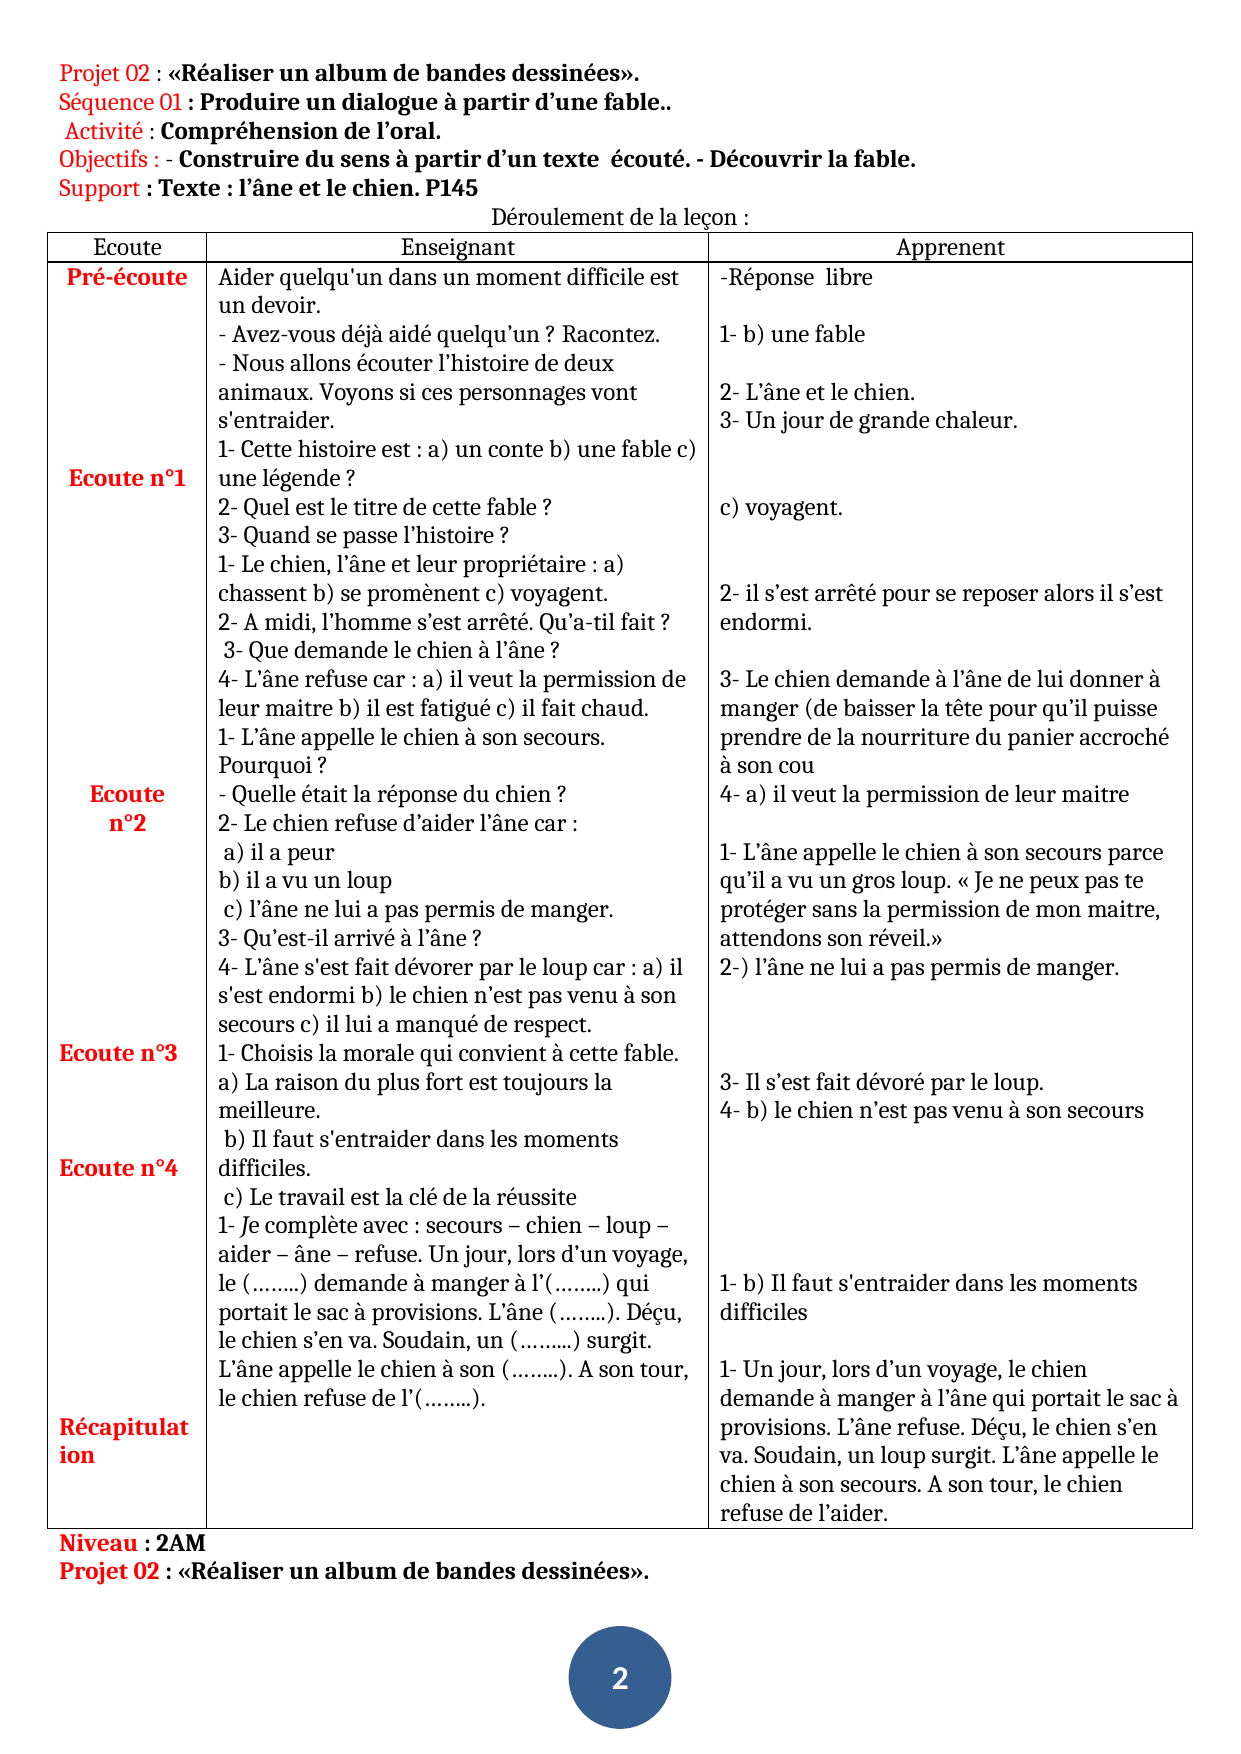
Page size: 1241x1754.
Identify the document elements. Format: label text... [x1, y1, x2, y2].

table_header Enseignant [207, 233, 708, 261]
text Projet 02 : «Réaliser un album de bandes dessinées». [59, 1557, 1181, 1586]
text Activité : Compréhension de l’oral. [59, 117, 1181, 145]
text Objectifs : - Construire du sens à partir d’un texte écouté. - Découvrir la fable. [59, 145, 1181, 174]
text Niveau : 2AM [59, 1529, 1181, 1557]
table_cell Pré-écoute Ecoute n°1 Ecoute n°2 Ecoute n°3 Ecoute n°4 Récapitulation [48, 263, 206, 1527]
text Support : Texte : l’âne et le chien. P145 [59, 174, 1181, 203]
table_cell -Réponse libre 1- b) une fable 2- L’âne et le chien. 3- Un jour de grande chaleur. c) voyagent. 2- il s’est arrêté pour se reposer alors il s’est endormi. 3- Le chien demande à l’âne de lui donner à manger (de baisser la tête pour qu’il puisse prendre de la nourriture du panier accroché à son cou 4- a) il veut la permission de leur maitre 1- L’âne appelle le chien à son secours parce qu’il a vu un gros loup. « Je ne peux pas te protéger sans la permission de mon maitre, attendons son réveil.» 2-) l’âne ne lui a pas permis de manger. 3- Il s’est fait dévoré par le loup. 4- b) le chien n’est pas venu à son secours 1- b) Il faut s'entraider dans les moments difficiles 1- Un jour, lors d’un voyage, le chien demande à manger à l’âne qui portait le sac à provisions. L’âne refuse. Déçu, le chien s’en va. Soudain, un loup surgit. L’âne appelle le chien à son secours. A son tour, le chien refuse de l’aider. [709, 263, 1192, 1527]
text Déroulement de la leçon : [59, 203, 1181, 232]
text Séquence 01 : Produire un dialogue à partir d’une fable.. [59, 88, 1181, 117]
table_header Ecoute [48, 233, 206, 261]
text Projet 02 : «Réaliser un album de bandes dessinées». [59, 59, 1181, 88]
table_header Apprenent [709, 233, 1192, 261]
table_cell Aider quelqu'un dans un moment difficile est un devoir. - Avez-vous déjà aidé quelqu’un ? Racontez. - Nous allons écouter l’histoire de deux animaux. Voyons si ces personnages vont s'entraider. 1- Cette histoire est : a) un conte b) une fable c) une légende ? 2- Quel est le titre de cette fable ? 3- Quand se passe l’histoire ? 1- Le chien, l’âne et leur propriétaire : a) chassent b) se promènent c) voyagent. 2- A midi, l’homme s’est arrêté. Qu’a-til fait ? 3- Que demande le chien à l’âne ? 4- L’âne refuse car : a) il veut la permission de leur maitre b) il est fatigué c) il fait chaud. 1- L’âne appelle le chien à son secours. Pourquoi ? - Quelle était la réponse du chien ? 2- Le chien refuse d’aider l’âne car : a) il a peur b) il a vu un loup c) l’âne ne lui a pas permis de manger. 3- Qu’est-il arrivé à l’âne ? 4- L’âne s'est fait dévorer par le loup car : a) il s'est endormi b) le chien n’est pas venu à son secours c) il lui a manqué de respect. 1- Choisis la morale qui convient à cette fable. a) La raison du plus fort est toujours la meilleure. b) Il faut s'entraider dans les moments difficiles. c) Le travail est la clé de la réussite 1- Je complète avec : secours – chien – loup – aider – âne – refuse. Un jour, lors d’un voyage, le (……..) demande à manger à l’(……..) qui portait le sac à provisions. L’âne (……..). Déçu, le chien s’en va. Soudain, un (……...) surgit. L’âne appelle le chien à son (……..). A son tour, le chien refuse de l’(……..). [207, 263, 708, 1527]
